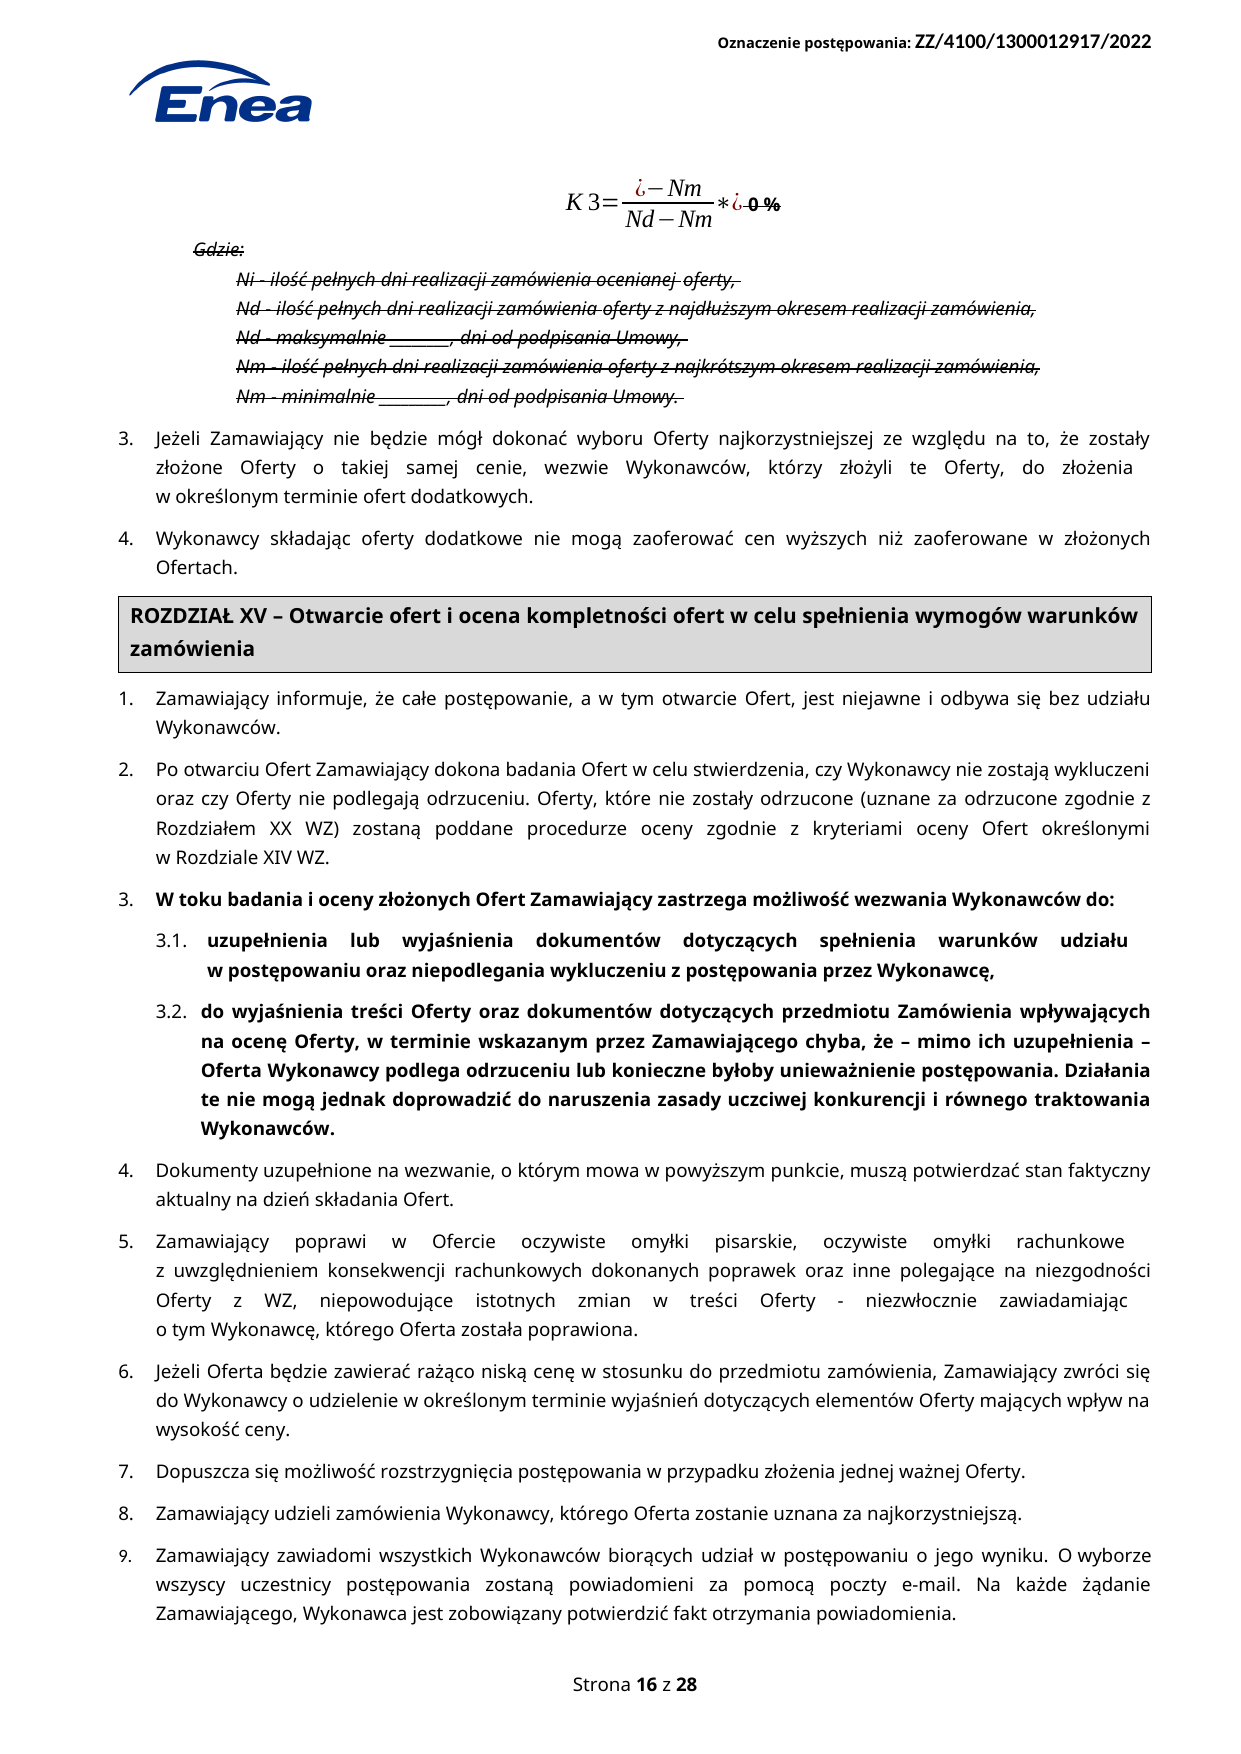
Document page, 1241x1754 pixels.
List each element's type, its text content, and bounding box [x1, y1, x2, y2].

text Nm - minimalnie _________, dni od podpisania Umowy. [236, 383, 1152, 409]
text Nd - maksymalnie ________, dni od podpisania Umowy, Nm - ilość pełnych dni realizacji zamówienia oferty z najkrótszym okresem realizacji zamówienia, [236, 324, 1152, 379]
list Wykonawcy składając oferty dodatkowe nie mogą zaoferować cen wyższych niż zaoferowane w złożonych Ofertach. [118, 525, 1152, 580]
list Jeżeli Oferta będzie zawierać rażąco niską cenę w stosunku do przedmiotu zamówienia, Zamawiający zwróci się do Wykonawcy o udzielenie w określonym terminie wyjaśnień dotyczących elementów Oferty mających wpływ na wysokość ceny. [118, 1358, 1152, 1442]
text Ni - ilość pełnych dni realizacji zamówienia ocenianej oferty, Nd - ilość pełnych dni realizacji zamówienia oferty z najdłuższym okresem realizacji zamówienia, [236, 266, 1152, 321]
list uzupełnienia lub wyjaśnienia dokumentów dotyczących spełnienia warunków udziału w postępowaniu oraz niepodlegania wykluczeniu z postępowania przez Wykonawcę, [156, 928, 1152, 982]
text Gdzie: [193, 237, 1152, 262]
list Zamawiający zawiadomi wszystkich Wykonawców biorących udział w postępowaniu o jego wyniku. O wyborze wszyscy uczestnicy postępowania zostaną powiadomieni za pomocą poczty e-mail. Na każde żądanie Zamawiającego, Wykonawca jest zobowiązany potwierdzić fakt otrzymania powiadomienia. [118, 1542, 1152, 1626]
list Zamawiający informuje, że całe postępowanie, a w tym otwarcie Ofert, jest niejawne i odbywa się bez udziału Wykonawców. [118, 685, 1152, 740]
list Zamawiający udzieli zamówienia Wykonawcy, którego Oferta zostanie uznana za najkorzystniejszą. [118, 1500, 1152, 1526]
list Zamawiający poprawi w Ofercie oczywiste omyłki pisarskie, oczywiste omyłki rachunkowe z uwzględnieniem konsekwencji rachunkowych dokonanych poprawek oraz inne polegające na niezgodności Oferty z WZ, niepowodujące istotnych zmian w treści Oferty - niezwłocznie zawiadamiając o tym Wykonawcę, którego Oferta została poprawiona. [118, 1228, 1152, 1342]
list Dokumenty uzupełnione na wezwanie, o którym mowa w powyższym punkcie, muszą potwierdzać stan faktyczny aktualny na dzień składania Ofert. [118, 1157, 1152, 1212]
table_header ROZDZIAŁ XV – Otwarcie ofert i ocena kompletności ofert w celu spełnienia wymogów warunków zamówienia [119, 597, 1151, 672]
list Dopuszcza się możliwość rozstrzygnięcia postępowania w przypadku złożenia jednej ważnej Oferty. [118, 1458, 1152, 1484]
list do wyjaśnienia treści Oferty oraz dokumentów dotyczących przedmiotu Zamówienia wpływających na ocenę Oferty, w terminie wskazanym przez Zamawiającego chyba, że – mimo ich uzupełnienia – Oferta Wykonawcy podlega odrzuceniu lub konieczne byłoby unieważnienie postępowania. Działania te nie mogą jednak doprowadzić do naruszenia zasady uczciwej konkurencji i równego traktowania Wykonawców. [156, 999, 1152, 1141]
list W toku badania i oceny złożonych Ofert Zamawiający zastrzega możliwość wezwania Wykonawców do: [118, 886, 1152, 911]
picture [117, 50, 324, 124]
list Po otwarciu Ofert Zamawiający dokona badania Ofert w celu stwierdzenia, czy Wykonawcy nie zostają wykluczeni oraz czy Oferty nie podlegają odrzuceniu. Oferty, które nie zostały odrzucone (uznane za odrzucone zgodnie z Rozdziałem XX WZ) zostaną poddane procedurze oceny zgodnie z kryteriami oceny Ofert określonymi w Rozdziale XIV WZ. [118, 756, 1152, 869]
list Jeżeli Zamawiający nie będzie mógł dokonać wyboru Oferty najkorzystniejszej ze względu na to, że zostały złożone Oferty o takiej samej cenie, wezwie Wykonawców, którzy złożyli te Oferty, do złożenia w określonym terminie ofert dodatkowych. [118, 425, 1152, 509]
